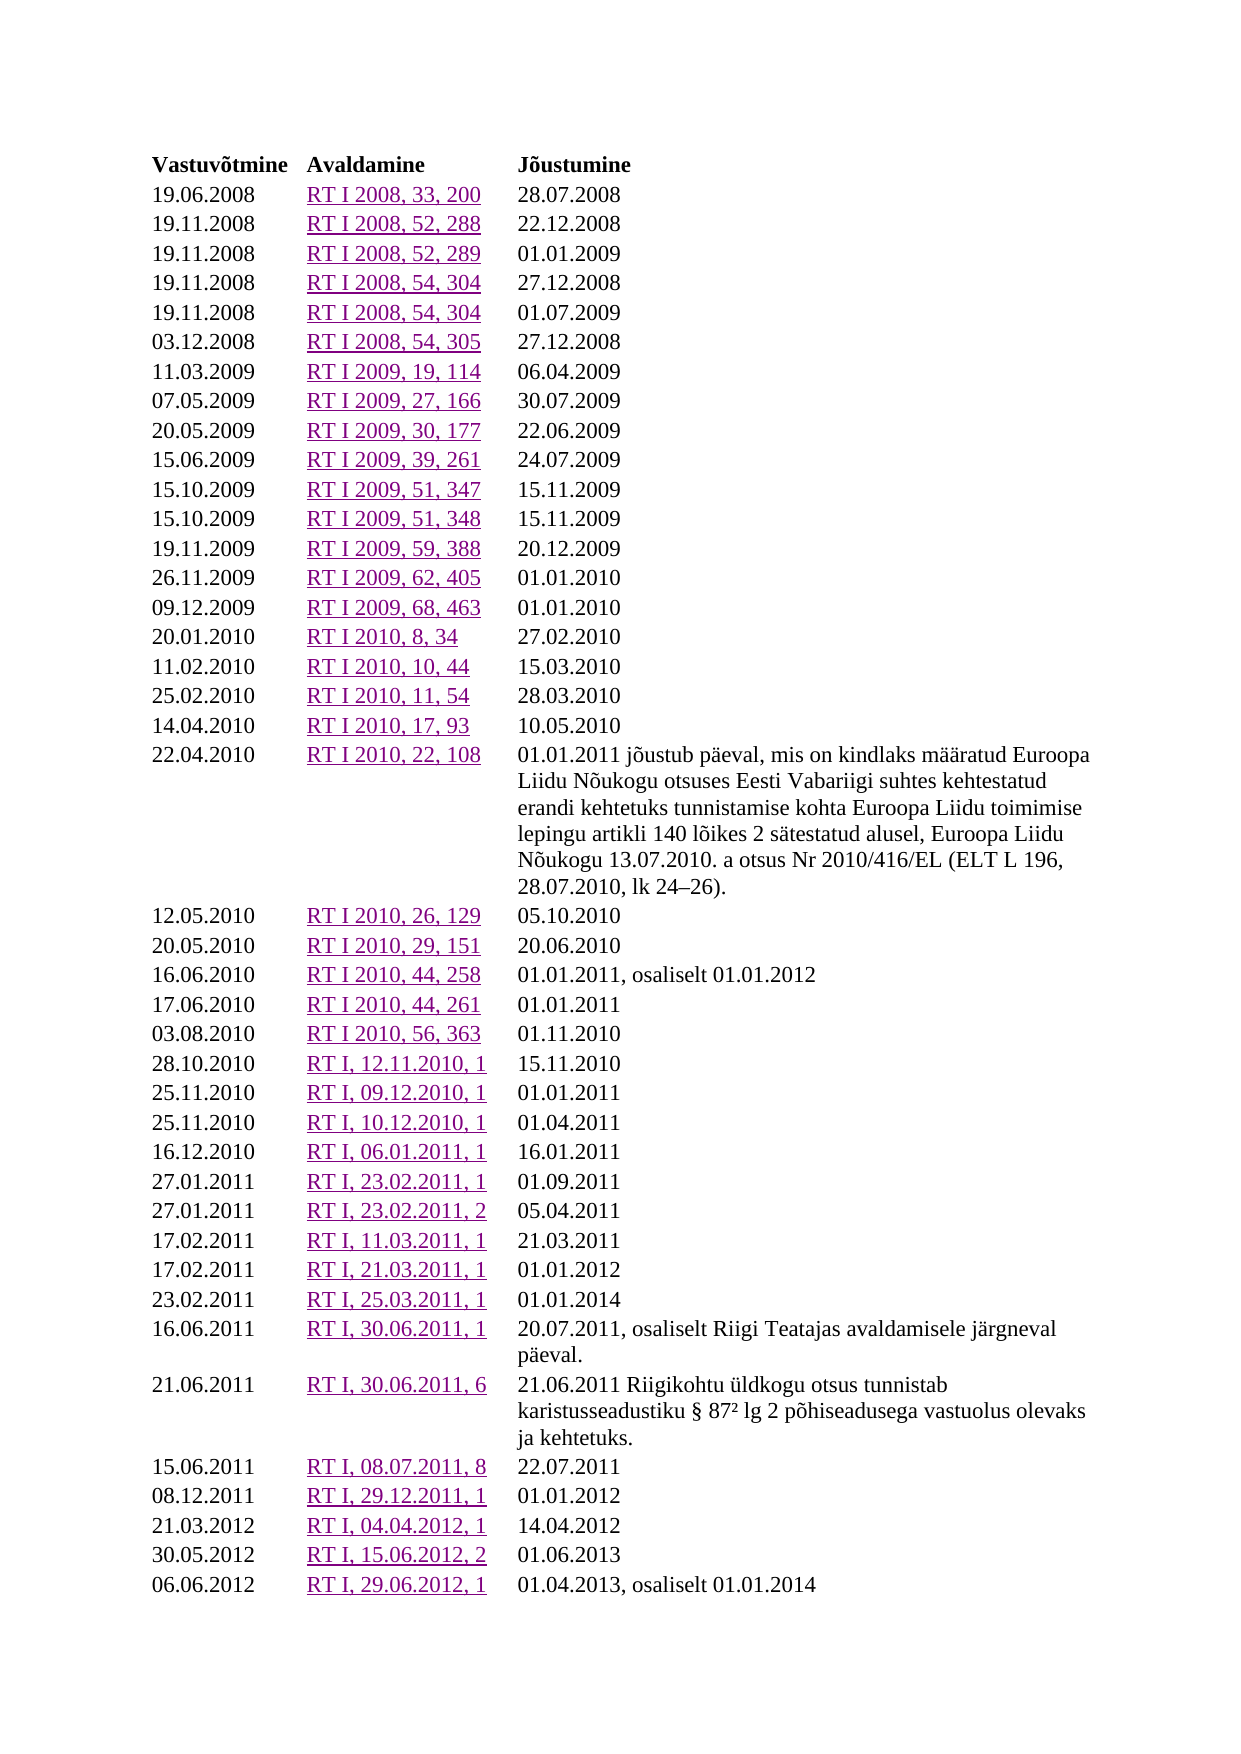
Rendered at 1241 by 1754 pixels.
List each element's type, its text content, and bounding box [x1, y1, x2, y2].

table_cell RT I, 29.12.2011, 1 [305, 1481, 516, 1511]
table_cell 03.12.2008 [150, 327, 305, 356]
table_cell 26.11.2009 [150, 563, 305, 592]
table_cell 10.05.2010 [516, 710, 1093, 739]
table_header Vastuvõtmine [150, 150, 305, 179]
table_cell 22.07.2011 [516, 1452, 1093, 1481]
table_cell RT I 2010, 17, 93 [305, 710, 516, 739]
table_cell 14.04.2010 [150, 710, 305, 739]
table_cell 15.03.2010 [516, 651, 1093, 681]
table_cell 21.06.2011 Riigikohtu üldkogu otsus tunnistab karistusseadustiku § 87² lg 2 põhiseadusega vastuolus olevaks ja kehtetuks. [516, 1369, 1093, 1452]
table_cell 08.12.2011 [150, 1481, 305, 1511]
table_cell RT I 2010, 44, 261 [305, 989, 516, 1019]
table_header Avaldamine [305, 150, 516, 179]
table_cell 23.02.2011 [150, 1284, 305, 1313]
table_cell RT I, 06.01.2011, 1 [305, 1137, 516, 1166]
table_cell 19.11.2008 [150, 239, 305, 268]
table_cell 22.06.2009 [516, 415, 1093, 445]
table_cell RT I, 04.04.2012, 1 [305, 1511, 516, 1540]
table_cell 27.12.2008 [516, 268, 1093, 297]
table_cell RT I, 30.06.2011, 1 [305, 1314, 516, 1369]
table_cell 20.12.2009 [516, 533, 1093, 563]
table_cell 20.05.2010 [150, 930, 305, 960]
table_cell 19.11.2008 [150, 268, 305, 297]
table_cell 25.11.2010 [150, 1107, 305, 1137]
table_cell 21.06.2011 [150, 1369, 305, 1452]
table_cell 25.02.2010 [150, 681, 305, 710]
table_cell 15.10.2009 [150, 504, 305, 533]
table_cell 01.07.2009 [516, 298, 1093, 327]
table_cell 17.02.2011 [150, 1225, 305, 1254]
table_cell 05.10.2010 [516, 901, 1093, 930]
table_cell RT I 2009, 51, 348 [305, 504, 516, 533]
table_cell RT I, 21.03.2011, 1 [305, 1255, 516, 1284]
table_cell 14.04.2012 [516, 1511, 1093, 1540]
table_cell 21.03.2011 [516, 1225, 1093, 1254]
table_cell RT I 2009, 39, 261 [305, 445, 516, 474]
table_header Jõustumine [516, 150, 1093, 179]
table_cell 20.01.2010 [150, 622, 305, 651]
table_cell 01.04.2013, osaliselt 01.01.2014 [516, 1570, 1093, 1599]
table_cell 06.04.2009 [516, 356, 1093, 386]
table_cell 19.11.2008 [150, 298, 305, 327]
table_cell 01.01.2011 [516, 989, 1093, 1019]
table_cell 01.01.2014 [516, 1284, 1093, 1313]
table_cell 03.08.2010 [150, 1019, 305, 1048]
table_cell 16.01.2011 [516, 1137, 1093, 1166]
table_cell 22.04.2010 [150, 740, 305, 901]
table_cell 22.12.2008 [516, 209, 1093, 238]
table_cell 27.02.2010 [516, 622, 1093, 651]
table_cell RT I 2009, 30, 177 [305, 415, 516, 445]
table_cell RT I, 30.06.2011, 6 [305, 1369, 516, 1452]
table_cell 20.07.2011, osaliselt Riigi Teatajas avaldamisele järgneval päeval. [516, 1314, 1093, 1369]
table_cell 27.01.2011 [150, 1166, 305, 1196]
table_cell RT I 2010, 56, 363 [305, 1019, 516, 1048]
table_cell 15.06.2011 [150, 1452, 305, 1481]
table_cell 17.06.2010 [150, 989, 305, 1019]
table_cell RT I, 29.06.2012, 1 [305, 1570, 516, 1599]
table_cell 01.06.2013 [516, 1540, 1093, 1569]
table_cell 05.04.2011 [516, 1196, 1093, 1225]
table_cell RT I 2010, 8, 34 [305, 622, 516, 651]
table_cell 01.01.2012 [516, 1481, 1093, 1511]
table_cell 30.05.2012 [150, 1540, 305, 1569]
table_cell 17.02.2011 [150, 1255, 305, 1284]
table_cell 27.01.2011 [150, 1196, 305, 1225]
table_cell 09.12.2009 [150, 592, 305, 622]
table_cell 27.12.2008 [516, 327, 1093, 356]
table_cell RT I, 23.02.2011, 1 [305, 1166, 516, 1196]
table_cell 19.11.2009 [150, 533, 305, 563]
table_cell 16.06.2011 [150, 1314, 305, 1369]
table_cell 28.07.2008 [516, 180, 1093, 209]
table_cell RT I, 08.07.2011, 8 [305, 1452, 516, 1481]
table_cell RT I 2009, 27, 166 [305, 386, 516, 415]
table_cell 15.06.2009 [150, 445, 305, 474]
table_cell 01.01.2009 [516, 239, 1093, 268]
table_cell RT I, 25.03.2011, 1 [305, 1284, 516, 1313]
table_cell 06.06.2012 [150, 1570, 305, 1599]
table_cell 16.06.2010 [150, 960, 305, 989]
table_cell 01.01.2010 [516, 563, 1093, 592]
table_cell 28.03.2010 [516, 681, 1093, 710]
table_cell 15.11.2009 [516, 504, 1093, 533]
table_cell RT I 2008, 54, 304 [305, 268, 516, 297]
table_cell RT I 2010, 29, 151 [305, 930, 516, 960]
table_cell RT I, 09.12.2010, 1 [305, 1078, 516, 1107]
table_cell 01.11.2010 [516, 1019, 1093, 1048]
table_cell 12.05.2010 [150, 901, 305, 930]
table_cell RT I 2008, 54, 304 [305, 298, 516, 327]
table_cell 15.11.2009 [516, 474, 1093, 504]
table_cell RT I 2009, 59, 388 [305, 533, 516, 563]
table_cell 15.10.2009 [150, 474, 305, 504]
table_cell 01.01.2011 [516, 1078, 1093, 1107]
table_cell 01.01.2012 [516, 1255, 1093, 1284]
table_cell 20.06.2010 [516, 930, 1093, 960]
table_cell RT I, 23.02.2011, 2 [305, 1196, 516, 1225]
table_cell RT I, 11.03.2011, 1 [305, 1225, 516, 1254]
table_cell RT I 2009, 51, 347 [305, 474, 516, 504]
table_cell 25.11.2010 [150, 1078, 305, 1107]
table_cell 07.05.2009 [150, 386, 305, 415]
table_cell RT I 2008, 33, 200 [305, 180, 516, 209]
table_cell RT I 2010, 26, 129 [305, 901, 516, 930]
table_cell RT I, 15.06.2012, 2 [305, 1540, 516, 1569]
table_cell RT I 2008, 54, 305 [305, 327, 516, 356]
table_cell RT I 2009, 19, 114 [305, 356, 516, 386]
table_cell 20.05.2009 [150, 415, 305, 445]
table_cell RT I 2010, 10, 44 [305, 651, 516, 681]
table_cell 19.11.2008 [150, 209, 305, 238]
table_cell RT I, 12.11.2010, 1 [305, 1048, 516, 1078]
table_cell 01.01.2011, osaliselt 01.01.2012 [516, 960, 1093, 989]
table_cell 01.09.2011 [516, 1166, 1093, 1196]
table_cell 30.07.2009 [516, 386, 1093, 415]
table_cell 01.04.2011 [516, 1107, 1093, 1137]
table_cell RT I 2010, 22, 108 [305, 740, 516, 901]
table_cell 24.07.2009 [516, 445, 1093, 474]
table_cell 01.01.2011 jõustub päeval, mis on kindlaks määratud Euroopa Liidu Nõukogu otsuses Eesti Vabariigi suhtes kehtestatud erandi kehtetuks tunnistamise kohta Euroopa Liidu toimimise lepingu artikli 140 lõikes 2 sätestatud alusel, Euroopa Liidu Nõukogu 13.07.2010. a otsus Nr 2010/416/EL (ELT L 196, 28.07.2010, lk 24–26). [516, 740, 1093, 901]
table_cell RT I 2010, 44, 258 [305, 960, 516, 989]
table_cell RT I, 10.12.2010, 1 [305, 1107, 516, 1137]
table_cell RT I 2008, 52, 288 [305, 209, 516, 238]
table_cell RT I 2008, 52, 289 [305, 239, 516, 268]
table_cell RT I 2010, 11, 54 [305, 681, 516, 710]
table_cell 01.01.2010 [516, 592, 1093, 622]
table_cell 15.11.2010 [516, 1048, 1093, 1078]
table_cell 21.03.2012 [150, 1511, 305, 1540]
table_cell RT I 2009, 68, 463 [305, 592, 516, 622]
table_cell 11.03.2009 [150, 356, 305, 386]
table_cell 28.10.2010 [150, 1048, 305, 1078]
table_cell RT I 2009, 62, 405 [305, 563, 516, 592]
table_cell 16.12.2010 [150, 1137, 305, 1166]
table_cell 19.06.2008 [150, 180, 305, 209]
table_cell 11.02.2010 [150, 651, 305, 681]
